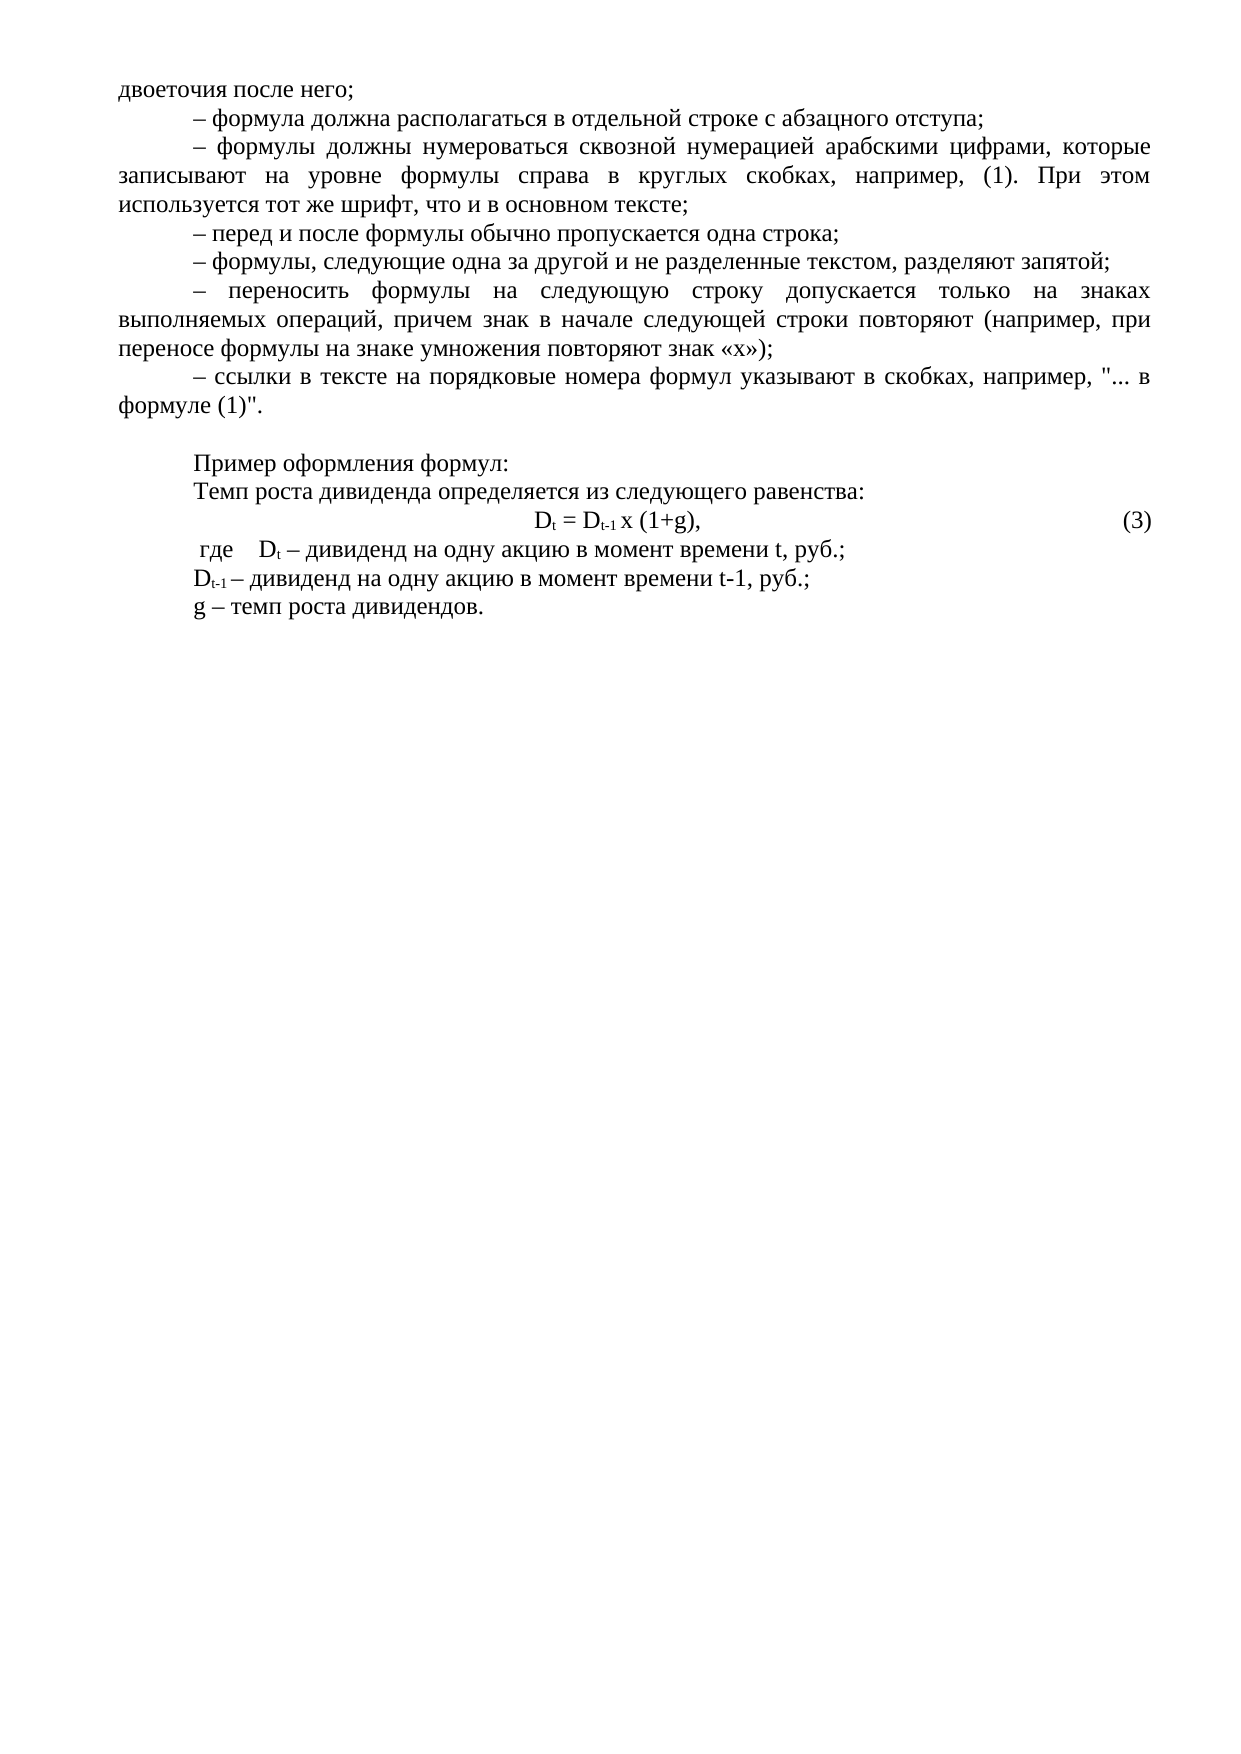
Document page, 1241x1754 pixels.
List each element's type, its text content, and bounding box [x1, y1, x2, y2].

list g – темп роста дивидендов. [118, 591, 1152, 620]
list – формулы должны нумероваться сквозной нумерацией арабскими цифрами, которые записывают на уровне формулы справа в круглых скобках, например, (1). При этом используется тот же шрифт, что и в основном тексте; [118, 131, 1152, 218]
list где Dt – дивиденд на одну акцию в момент времени t, руб.; [118, 534, 1152, 563]
list – формулы, следующие одна за другой и не разделенные текстом, разделяют запятой; [118, 246, 1152, 275]
list Темп роста дивиденда определяется из следующего равенства: [118, 476, 1152, 505]
list Dt-1 – дивиденд на одну акцию в момент времени t-1, руб.; [118, 563, 1152, 591]
list – переносить формулы на следующую строку допускается только на знаках выполняемых операций, причем знак в начале следующей строки повторяют (например, при переносе формулы на знаке умножения повторяют знак «х»); [118, 275, 1152, 361]
list Пример оформления формул: [118, 448, 1152, 476]
list Dt = Dt-1 х (1+g), (3) [118, 505, 1152, 534]
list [118, 74, 1152, 103]
list – формула должна располагаться в отдельной строке с абзацного отступа; [118, 103, 1152, 131]
list – перед и после формулы обычно пропускается одна строка; [118, 218, 1152, 246]
list – ссылки в тексте на порядковые номера формул указывают в скобках, например, "... в формуле (1)". [118, 361, 1152, 419]
